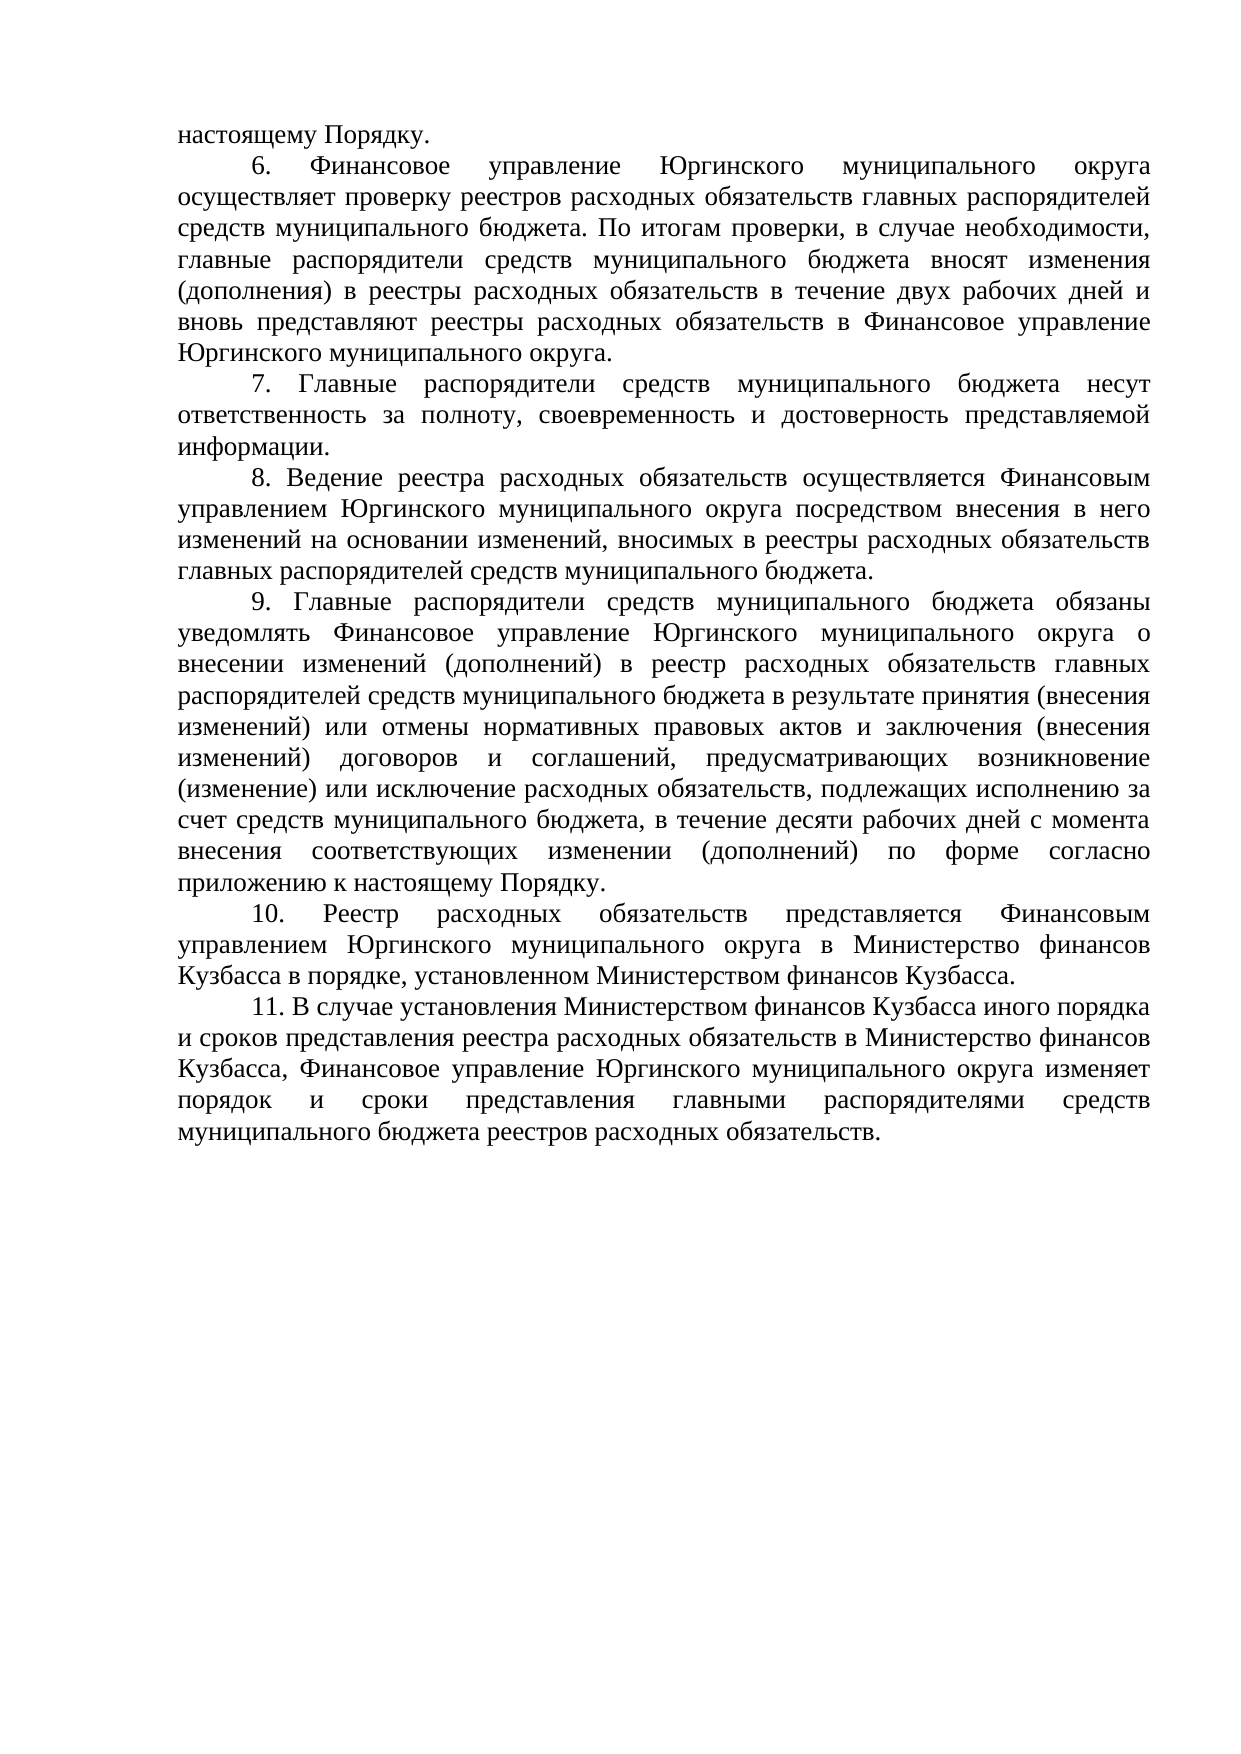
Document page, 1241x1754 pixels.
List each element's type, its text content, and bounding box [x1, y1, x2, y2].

text 7. Главные распорядители средств муниципального бюджета несут ответственность за полноту, своевременность и достоверность представляемой информации. [177, 367, 1152, 461]
text 9. Главные распорядители средств муниципального бюджета обязаны уведомлять Финансовое управление Юргинского муниципального округа о внесении изменений (дополнений) в реестр расходных обязательств главных распорядителей средств муниципального бюджета в результате принятия (внесения изменений) или отмены нормативных правовых актов и заключения (внесения изменений) договоров и соглашений, предусматривающих возникновение (изменение) или исключение расходных обязательств, подлежащих исполнению за счет средств муниципального бюджета, в течение десяти рабочих дней с момента внесения соответствующих изменении (дополнений) по форме согласно приложению к настоящему Порядку. [177, 585, 1152, 897]
text 8. Ведение реестра расходных обязательств осуществляется Финансовым управлением Юргинского муниципального округа посредством внесения в него изменений на основании изменений, вносимых в реестры расходных обязательств главных распорядителей средств муниципального бюджета. [177, 461, 1152, 585]
text 10. Реестр расходных обязательств представляется Финансовым управлением Юргинского муниципального округа в Министерство финансов Кузбасса в порядке, установленном Министерством финансов Кузбасса. [177, 897, 1152, 990]
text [177, 118, 1152, 149]
text 6. Финансовое управление Юргинского муниципального округа осуществляет проверку реестров расходных обязательств главных распорядителей средств муниципального бюджета. По итогам проверки, в случае необходимости, главные распорядители средств муниципального бюджета вносят изменения (дополнения) в реестры расходных обязательств в течение двух рабочих дней и вновь представляют реестры расходных обязательств в Финансовое управление Юргинского муниципального округа. [177, 149, 1152, 367]
text 11. В случае установления Министерством финансов Кузбасса иного порядка и сроков представления реестра расходных обязательств в Министерство финансов Кузбасса, Финансовое управление Юргинского муниципального округа изменяет порядок и сроки представления главными распорядителями средств муниципального бюджета реестров расходных обязательств. [177, 990, 1152, 1146]
